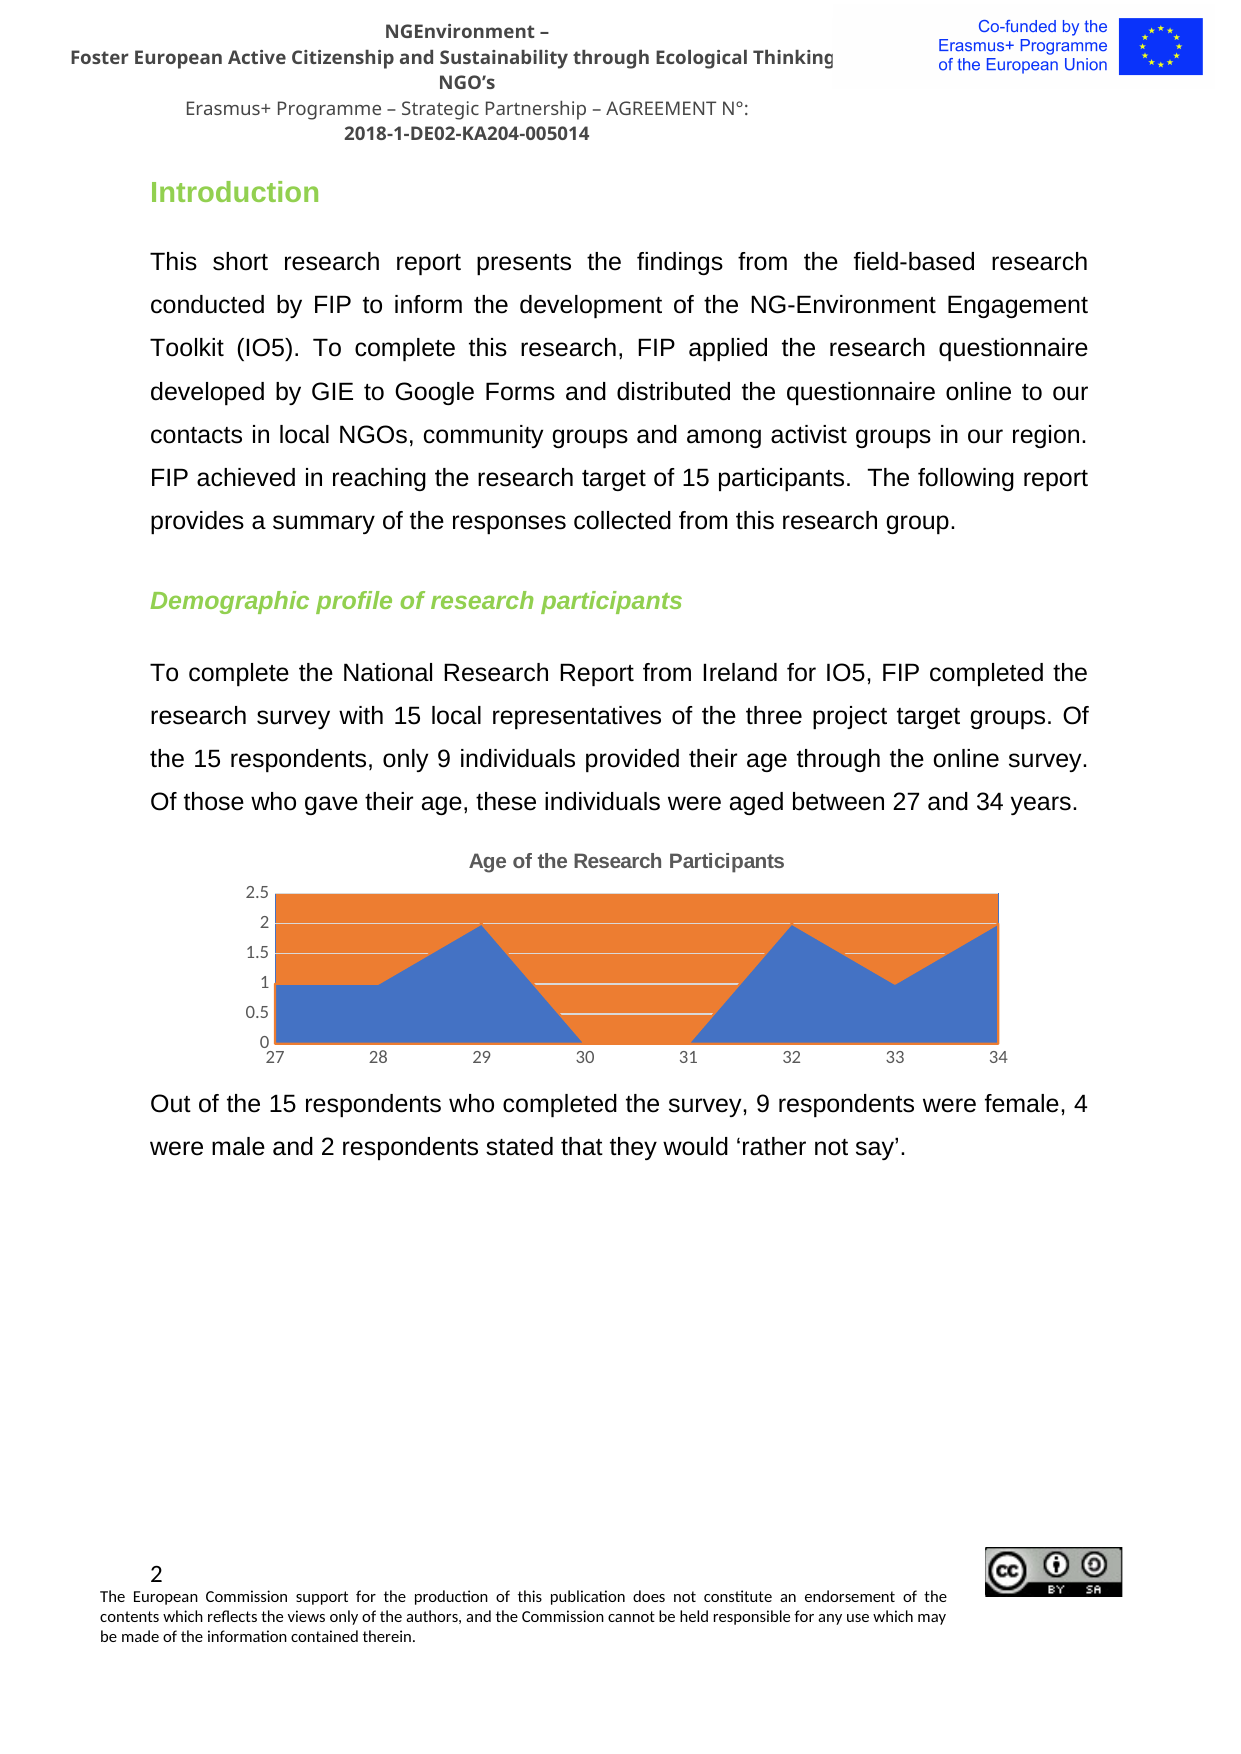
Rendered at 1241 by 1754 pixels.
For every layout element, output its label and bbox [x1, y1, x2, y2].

picture [832, 4, 1216, 89]
picture [985, 1547, 1123, 1597]
